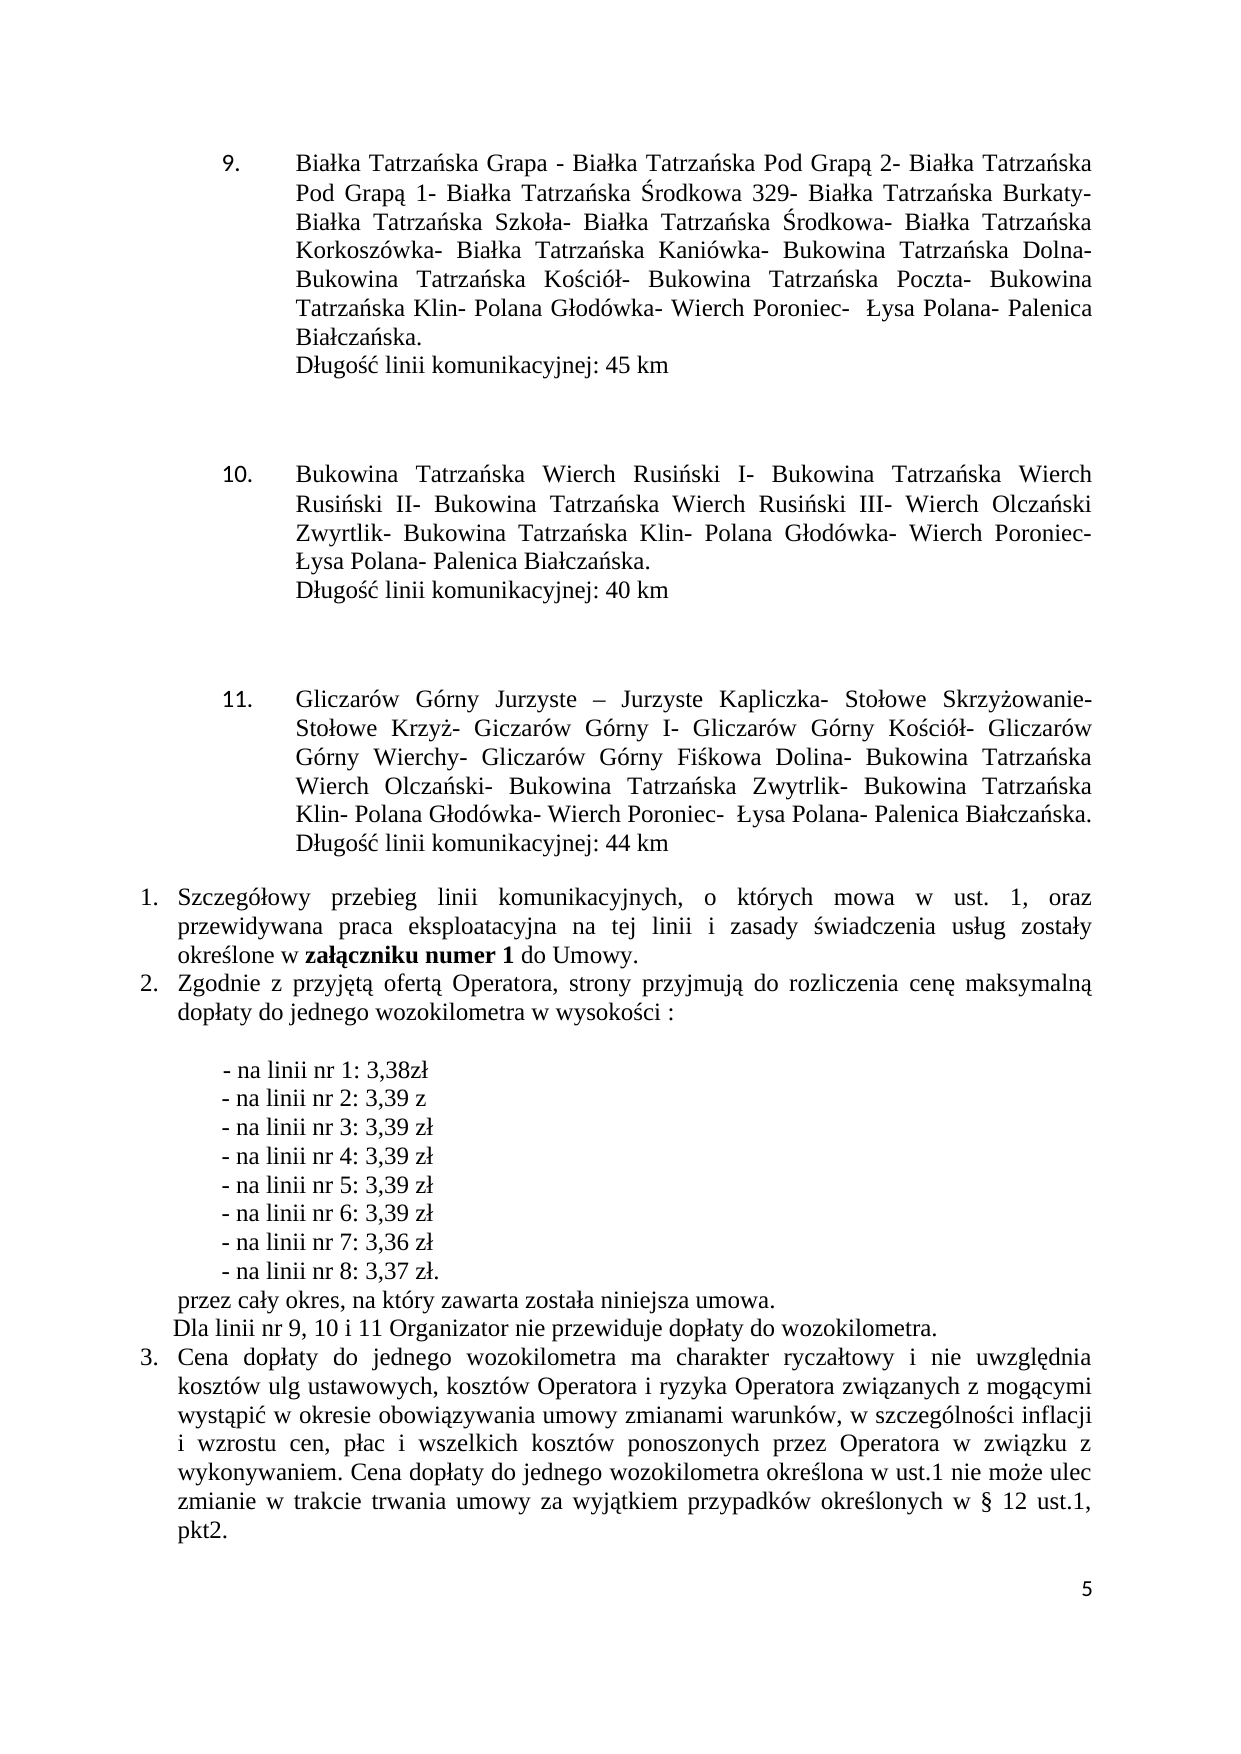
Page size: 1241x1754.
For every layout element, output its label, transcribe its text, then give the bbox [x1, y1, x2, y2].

list Białka Tatrzańska Grapa - Białka Tatrzańska Pod Grapą 2- Białka Tatrzańska Pod Grapą 1- Białka Tatrzańska Środkowa 329- Białka Tatrzańska Burkaty- Białka Tatrzańska Szkoła- Białka Tatrzańska Środkowa- Białka Tatrzańska Korkoszówka- Białka Tatrzańska Kaniówka- Bukowina Tatrzańska Dolna-Bukowina Tatrzańska Kościół- Bukowina Tatrzańska Poczta- Bukowina Tatrzańska Klin- Polana Głodówka- Wierch Poroniec- Łysa Polana- Palenica Białczańska. [221, 148, 1093, 351]
text - na linii nr 3: 3,39 zł [221, 1112, 1093, 1141]
text Dla linii nr 9, 10 i 11 Organizator nie przewiduje dopłaty do wozokilometra. [148, 1313, 1093, 1342]
text - na linii nr 7: 3,36 zł [221, 1227, 1093, 1256]
text Długość linii komunikacyjnej: 40 km [295, 575, 1093, 604]
list Szczegółowy przebieg linii komunikacyjnych, o których mowa w ust. 1, oraz przewidywana praca eksploatacyjna na tej linii i zasady świadczenia usług zostały określone w załączniku numer 1 do Umowy. [140, 882, 1093, 968]
text Długość linii komunikacyjnej: 44 km [295, 828, 1093, 857]
text - na linii nr 2: 3,39 z [221, 1083, 1093, 1112]
list Cena dopłaty do jednego wozokilometra ma charakter ryczałtowy i nie uwzględnia kosztów ulg ustawowych, kosztów Operatora i ryzyka Operatora związanych z mogącymi wystąpić w okresie obowiązywania umowy zmianami warunków, w szczególności inflacji i wzrostu cen, płac i wszelkich kosztów ponoszonych przez Operatora w związku z wykonywaniem. Cena dopłaty do jednego wozokilometra określona w ust.1 nie może ulec zmianie w trakcie trwania umowy za wyjątkiem przypadków określonych w § 12 ust.1, pkt2. [140, 1342, 1093, 1543]
list Bukowina Tatrzańska Wierch Rusiński I- Bukowina Tatrzańska Wierch Rusiński II- Bukowina Tatrzańska Wierch Rusiński III- Wierch Olczański Zwyrtlik- Bukowina Tatrzańska Klin- Polana Głodówka- Wierch Poroniec- Łysa Polana- Palenica Białczańska. [221, 458, 1093, 575]
list Zgodnie z przyjętą ofertą Operatora, strony przyjmują do rozliczenia cenę maksymalną dopłaty do jednego wozokilometra w wysokości : [140, 968, 1093, 1026]
text - na linii nr 4: 3,39 zł [221, 1141, 1093, 1170]
text - na linii nr 1: 3,38zł [223, 1055, 1093, 1083]
text Długość linii komunikacyjnej: 45 km [295, 351, 1093, 379]
text - na linii nr 6: 3,39 zł [221, 1198, 1093, 1227]
text przez cały okres, na który zawarta została niniejsza umowa. [177, 1285, 1093, 1313]
text - na linii nr 5: 3,39 zł [221, 1170, 1093, 1198]
text - na linii nr 8: 3,37 zł. [221, 1256, 1093, 1285]
list Gliczarów Górny Jurzyste – Jurzyste Kapliczka- Stołowe Skrzyżowanie-Stołowe Krzyż- Giczarów Górny I- Gliczarów Górny Kościół- Gliczarów Górny Wierchy- Gliczarów Górny Fiśkowa Dolina- Bukowina Tatrzańska Wierch Olczański- Bukowina Tatrzańska Zwytrlik- Bukowina Tatrzańska Klin- Polana Głodówka- Wierch Poroniec- Łysa Polana- Palenica Białczańska. [221, 683, 1093, 828]
